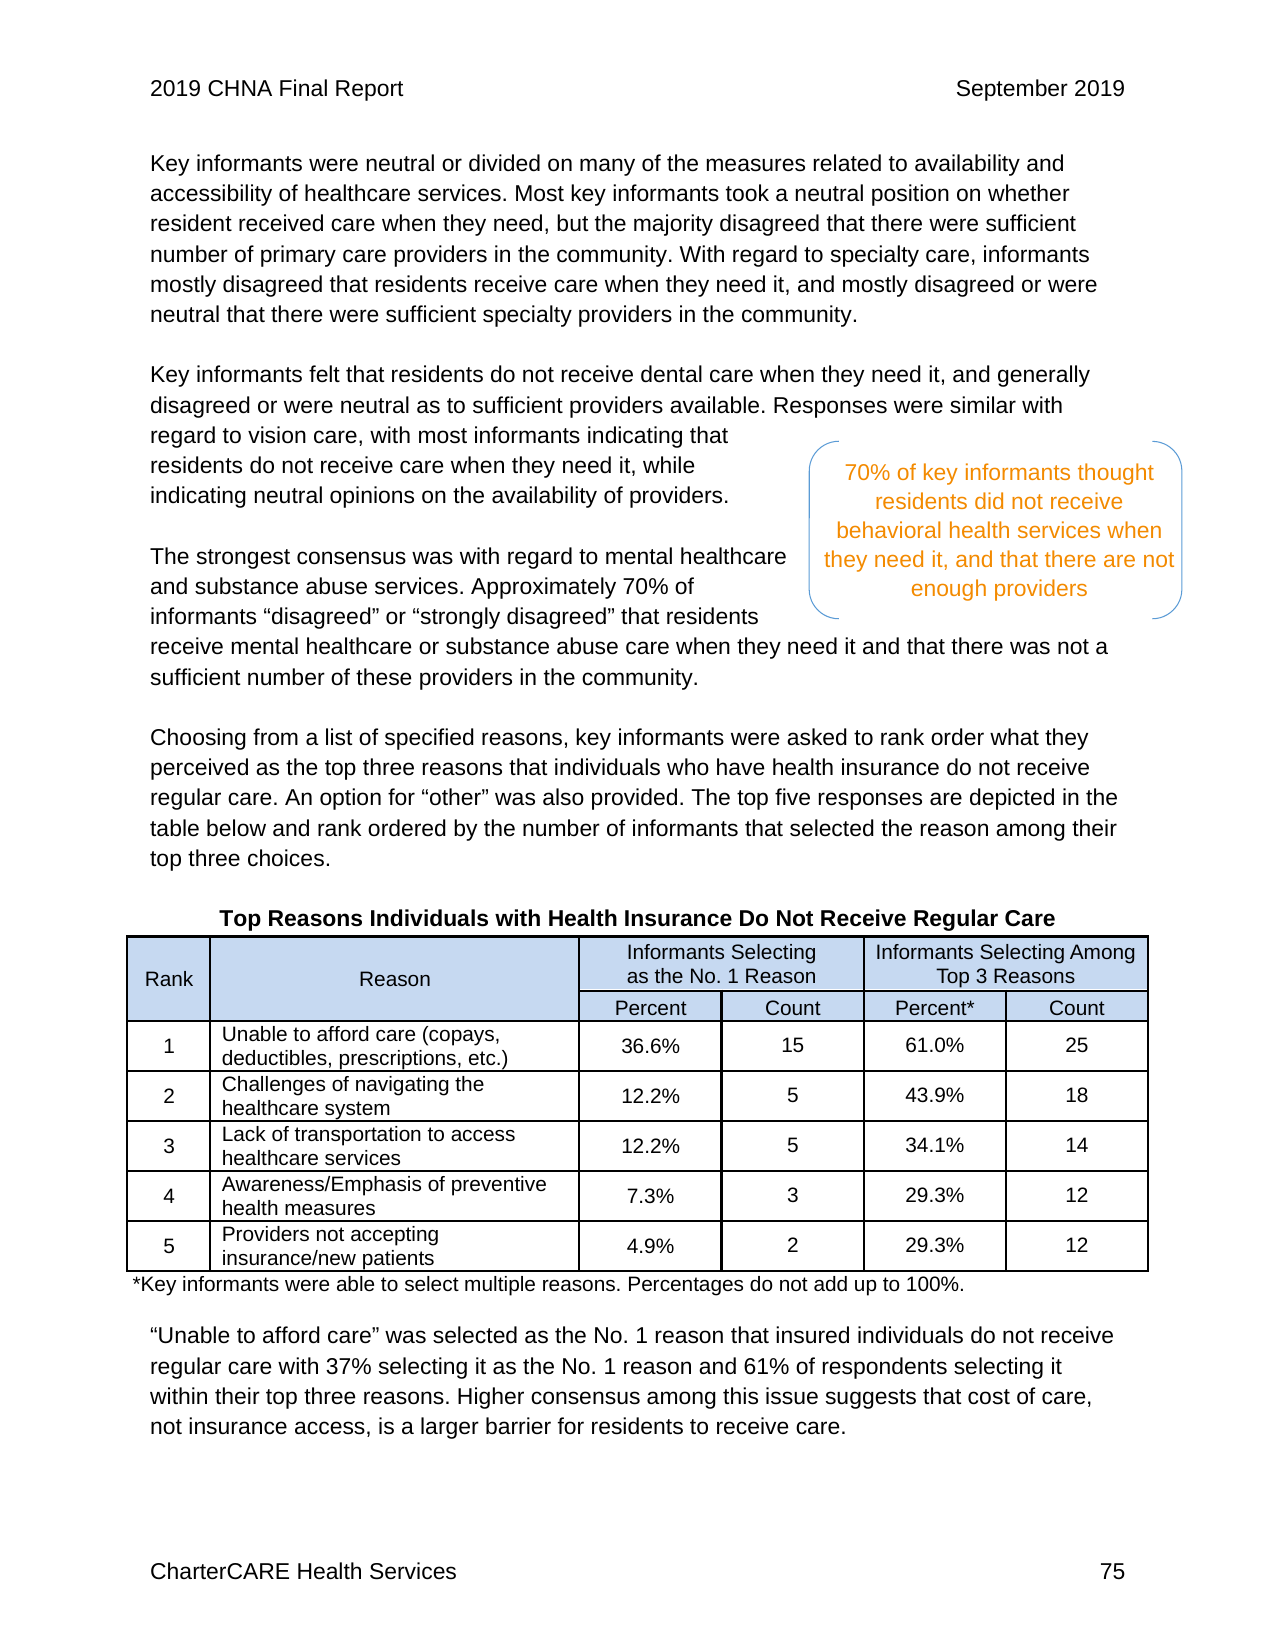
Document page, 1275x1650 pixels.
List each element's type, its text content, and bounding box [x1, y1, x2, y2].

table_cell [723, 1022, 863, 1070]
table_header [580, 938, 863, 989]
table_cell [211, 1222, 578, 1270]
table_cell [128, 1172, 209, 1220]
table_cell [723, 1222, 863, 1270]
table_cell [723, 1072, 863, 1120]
text The strongest consensus was with regard to mental healthcare and substance abuse services. Approximately 70% of informants “disagreed” or “strongly disagreed” that residents receive mental healthcare or substance abuse care when they need it and that there was not a sufficient number of these providers in the community. [150, 543, 1125, 690]
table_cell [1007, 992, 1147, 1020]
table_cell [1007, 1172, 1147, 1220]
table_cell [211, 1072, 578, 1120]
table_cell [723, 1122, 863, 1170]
text *Key informants were able to select multiple reasons. Percentages do not add up to 100%. [132, 1272, 1125, 1296]
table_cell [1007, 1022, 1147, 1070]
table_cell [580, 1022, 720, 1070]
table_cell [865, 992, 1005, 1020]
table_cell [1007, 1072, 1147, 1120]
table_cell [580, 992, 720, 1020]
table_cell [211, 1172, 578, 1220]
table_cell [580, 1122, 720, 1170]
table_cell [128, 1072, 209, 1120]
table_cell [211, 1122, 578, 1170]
text Top Reasons Individuals with Health Insurance Do Not Receive Regular Care [150, 905, 1125, 932]
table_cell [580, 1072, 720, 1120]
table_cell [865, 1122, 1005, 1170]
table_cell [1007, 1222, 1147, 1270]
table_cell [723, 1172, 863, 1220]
text Choosing from a list of specified reasons, key informants were asked to rank order what they perceived as the top three reasons that individuals who have health insurance do not receive regular care. An option for “other” was also provided. The top five responses are depicted in the table below and rank ordered by the number of informants that selected the reason among their top three choices. [150, 724, 1125, 871]
text Key informants were neutral or divided on many of the measures related to availability and accessibility of healthcare services. Most key informants took a neutral position on whether resident received care when they need, but the majority disagreed that there were sufficient number of primary care providers in the community. With regard to specialty care, informants mostly disagreed that residents receive care when they need it, and mostly disagreed or were neutral that there were sufficient specialty providers in the community. [150, 150, 1125, 327]
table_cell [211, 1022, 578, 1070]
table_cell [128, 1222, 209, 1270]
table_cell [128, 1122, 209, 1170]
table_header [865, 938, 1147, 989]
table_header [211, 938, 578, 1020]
text Key informants felt that residents do not receive dental care when they need it, and generally disagreed or were neutral as to sufficient providers available. Responses were similar with regard to vision care, with most informants indicating that residents do not receive care when they need it, while indicating neutral opinions on the availability of providers. [150, 361, 1125, 509]
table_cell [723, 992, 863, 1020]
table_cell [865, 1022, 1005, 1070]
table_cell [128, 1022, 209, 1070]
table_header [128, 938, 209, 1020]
text “Unable to afford care” was selected as the No. 1 reason that insured individuals do not receive regular care with 37% selecting it as the No. 1 reason and 61% of respondents selecting it within their top three reasons. Higher consensus among this issue suggests that cost of care, not insurance access, is a larger barrier for residents to receive care. [150, 1322, 1125, 1439]
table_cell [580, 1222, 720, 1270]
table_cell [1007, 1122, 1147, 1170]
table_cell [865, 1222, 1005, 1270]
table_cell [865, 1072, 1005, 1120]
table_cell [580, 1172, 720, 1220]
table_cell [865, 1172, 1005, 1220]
